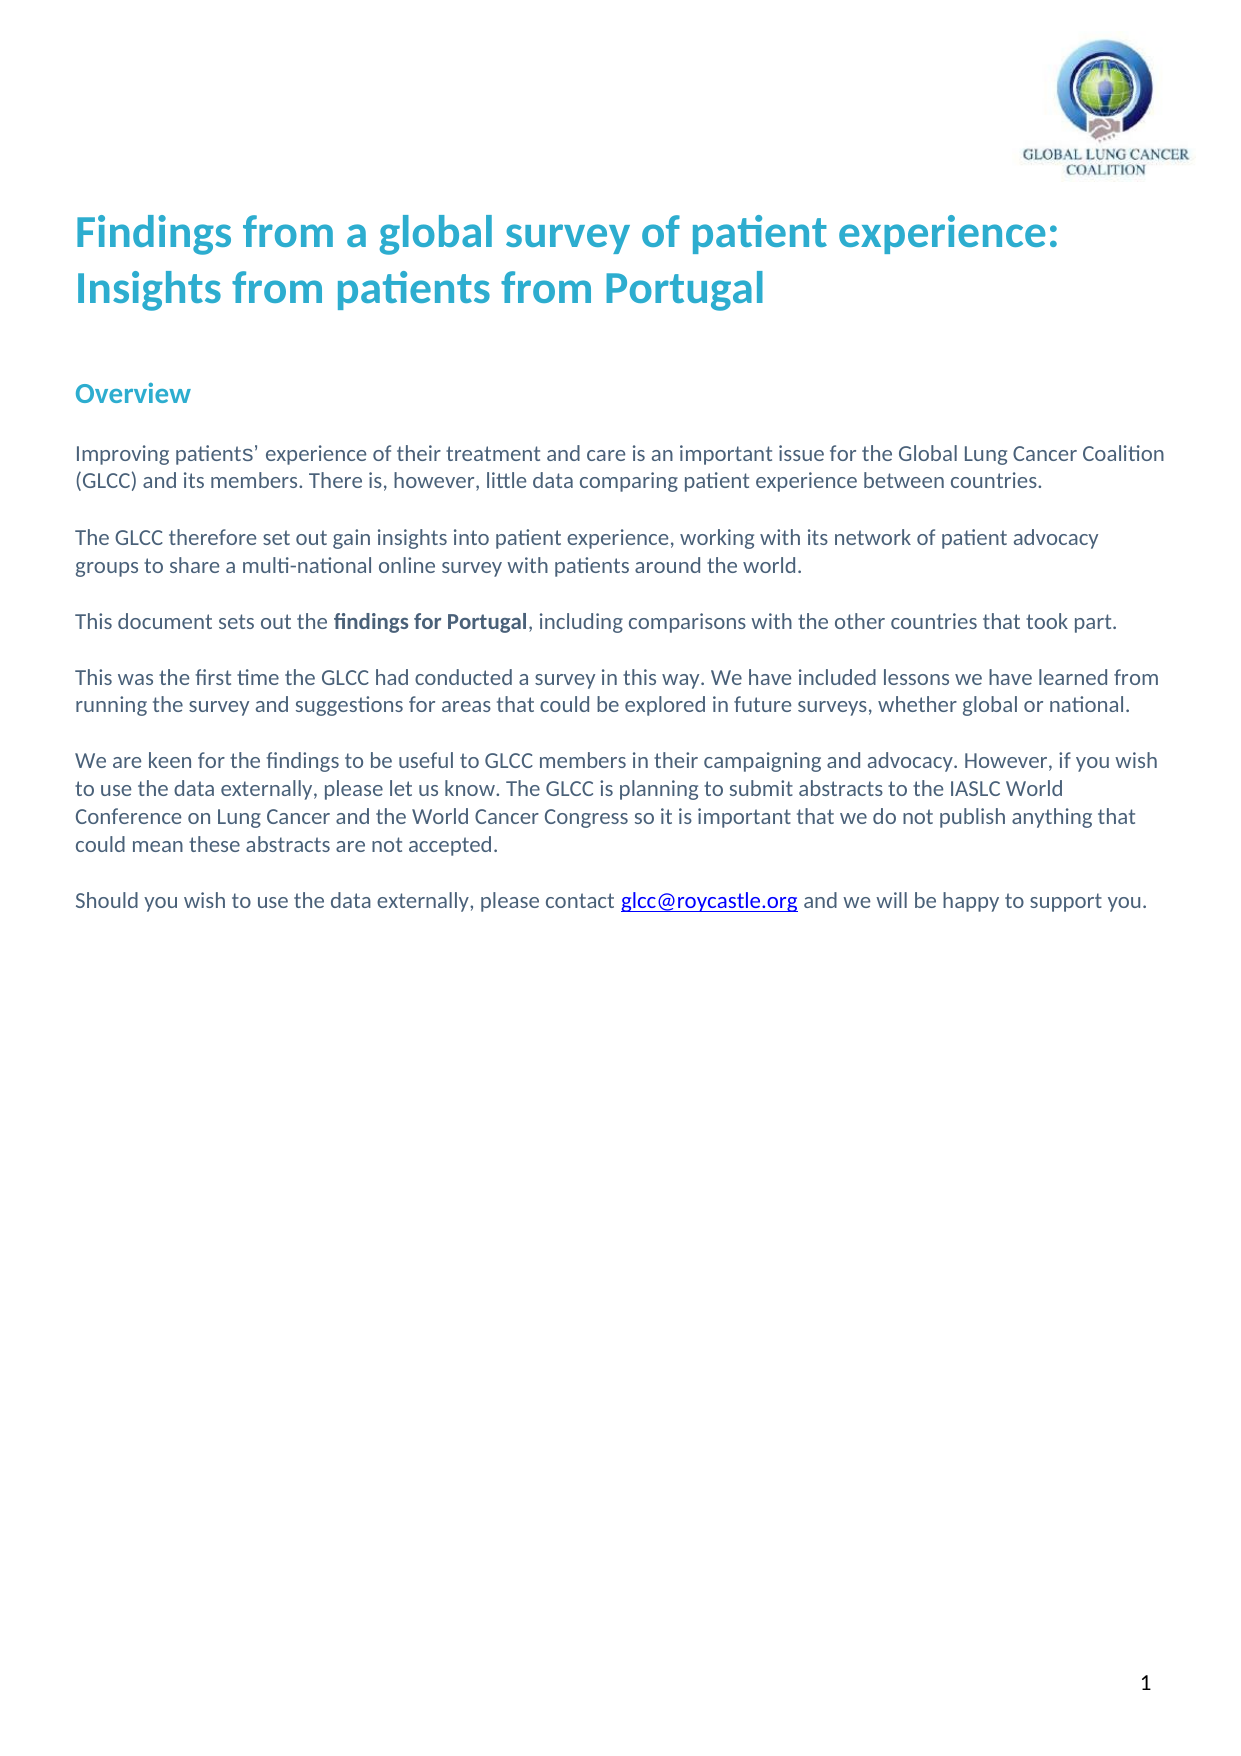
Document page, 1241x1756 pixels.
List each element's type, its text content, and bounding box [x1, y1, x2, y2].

subtitle Overview [75, 375, 1180, 411]
text We are keen for the findings to be useful to GLCC members in their campaigning and advocacy. However, if you wish to use the data externally, please let us know. The GLCC is planning to submit abstracts to the IASLC World Conference on Lung Cancer and the World Cancer Congress so it is important that we do not publish anything that could mean these abstracts are not accepted. [75, 746, 1163, 858]
text Should you wish to use the data externally, please contact glcc@roycastle.org and we will be happy to support you. [75, 887, 1180, 915]
text This was the first time the GLCC had conducted a survey in this way. We have included lessons we have learned from running the survey and suggestions for areas that could be explored in future surveys, whether global or national. [75, 663, 1164, 718]
text Improving patients’ experience of their treatment and care is an important issue for the Global Lung Cancer Coalition (GLCC) and its members. There is, however, little data comparing patient experience between countries. [75, 439, 1180, 495]
text This document sets out the findings for Portugal, including comparisons with the other countries that took part. [75, 607, 1180, 635]
text The GLCC therefore set out gain insights into patient experience, working with its network of patient advocacy groups to share a multi-national online survey with patients around the world. [75, 523, 1104, 579]
title Findings from a global survey of patient experience: Insights from patients from Portugal [75, 203, 1064, 315]
picture [1011, 31, 1197, 182]
